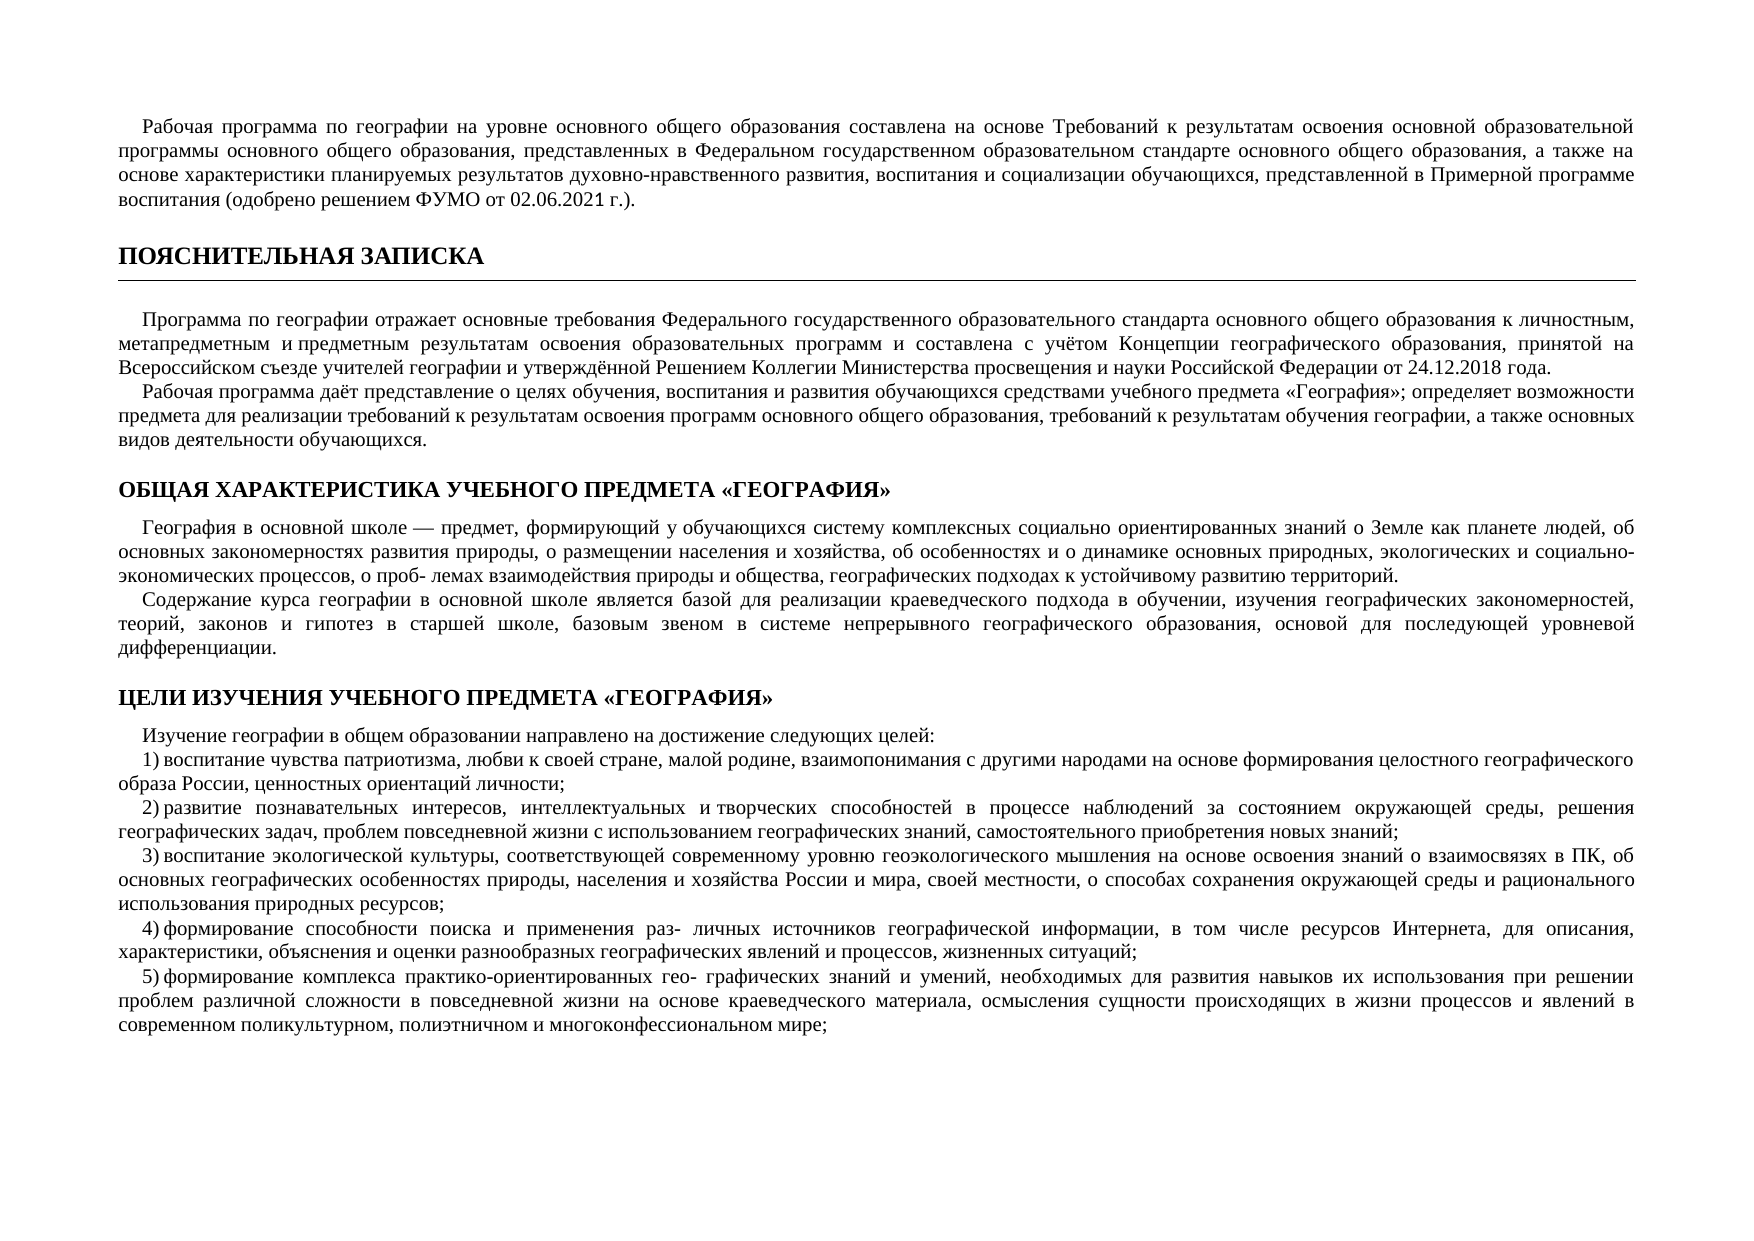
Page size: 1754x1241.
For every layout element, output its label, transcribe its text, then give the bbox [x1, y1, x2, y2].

text Рабочая программа даёт представление о целях обучения, воспитания и развития обучающихся средствами учебного предмета «География»; определяет возможности предмета для реализации требований к результатам освоения программ основного общего образования, требований к результатам обучения географии, а также основных видов деятельности обучающихся. [118, 379, 1636, 451]
text 5) формирование комплекса практико-ориентированных гео- графических знаний и умений, необходимых для развития навыков их использования при решении проблем различной сложности в повседневной жизни на основе краеведческого материала, осмысления сущности происходящих в жизни процессов и явлений в современном поликультурном, полиэтничном и многоконфессиональном мире; [118, 963, 1636, 1036]
text ОБЩАЯ ХАРАКТЕРИСТИКА УЧЕБНОГО ПРЕДМЕТА «ГЕОГРАФИЯ» [118, 476, 1636, 502]
text 1) воспитание чувства патриотизма, любви к своей стране, малой родине, взаимопонимания с другими народами на основе формирования целостного географического образа России, ценностных ориентаций личности; [118, 747, 1636, 795]
text ПОЯСНИТЕЛЬНАЯ ЗАПИСКА [118, 241, 1636, 280]
text 2) развитие познавательных интересов, интеллектуальных и творческих способностей в процессе наблюдений за состоянием окружающей среды, решения географических задач, проблем повседневной жизни с использованием географических знаний, самостоятельного приобретения новых знаний; [118, 795, 1636, 843]
text ЦЕЛИ ИЗУЧЕНИЯ УЧЕБНОГО ПРЕДМЕТА «ГЕОГРАФИЯ» [118, 684, 1636, 710]
text Программа по географии отражает основные требования Федерального государственного образовательного стандарта основного общего образования к личностным, метапредметным и предметным результатам освоения образовательных программ и составлена с учётом Концепции географического образования, принятой на Всероссийском съезде учителей географии и утверждённой Решением Коллегии Министерства просвещения и науки Российской Федерации от 24.12.2018 года. [118, 306, 1636, 379]
text Изучение географии в общем образовании направлено на достижение следующих целей: [118, 723, 1636, 747]
text География в основной школе — предмет, формирующий у обучающихся систему комплексных социально ориентированных знаний о Земле как планете людей, об основных закономерностях развития природы, о размещении населения и хозяйства, об особенностях и о динамике основных природных, экологических и социально-экономических процессов, о проб- лемах взаимодействия природы и общества, географических подходах к устойчивому развитию территорий. [118, 515, 1636, 587]
text 3) воспитание экологической культуры, соответствующей современному уровню геоэкологического мышления на основе освоения знаний о взаимосвязях в ПК, об основных географических особенностях природы, населения и хозяйства России и мира, своей местности, о способах сохранения окружающей среды и рационального использования природных ресурсов; [118, 843, 1636, 915]
text 4) формирование способности поиска и применения раз- личных источников географической информации, в том числе ресурсов Интернета, для описания, характеристики, объяснения и оценки разнообразных географических явлений и процессов, жизненных ситуаций; [118, 915, 1636, 963]
text Рабочая программа по географии на уровне основного общего образования составлена на основе Требований к результатам освоения основной образовательной программы основного общего образования, представленных в Федеральном государственном образовательном стандарте основного общего образования, а также на основе характеристики планируемых результатов духовно-нравственного развития, воспитания и социализации обучающихся, представленной в Примерной программе воспитания (одобрено решением ФУМО от 02.06.2021 г.). [118, 114, 1636, 212]
text Содержание курса географии в основной школе является базой для реализации краеведческого подхода в обучении, изучения географических закономерностей, теорий, законов и гипотез в старшей школе, базовым звеном в системе непрерывного географического образования, основой для последующей уровневой дифференциации. [118, 587, 1636, 659]
